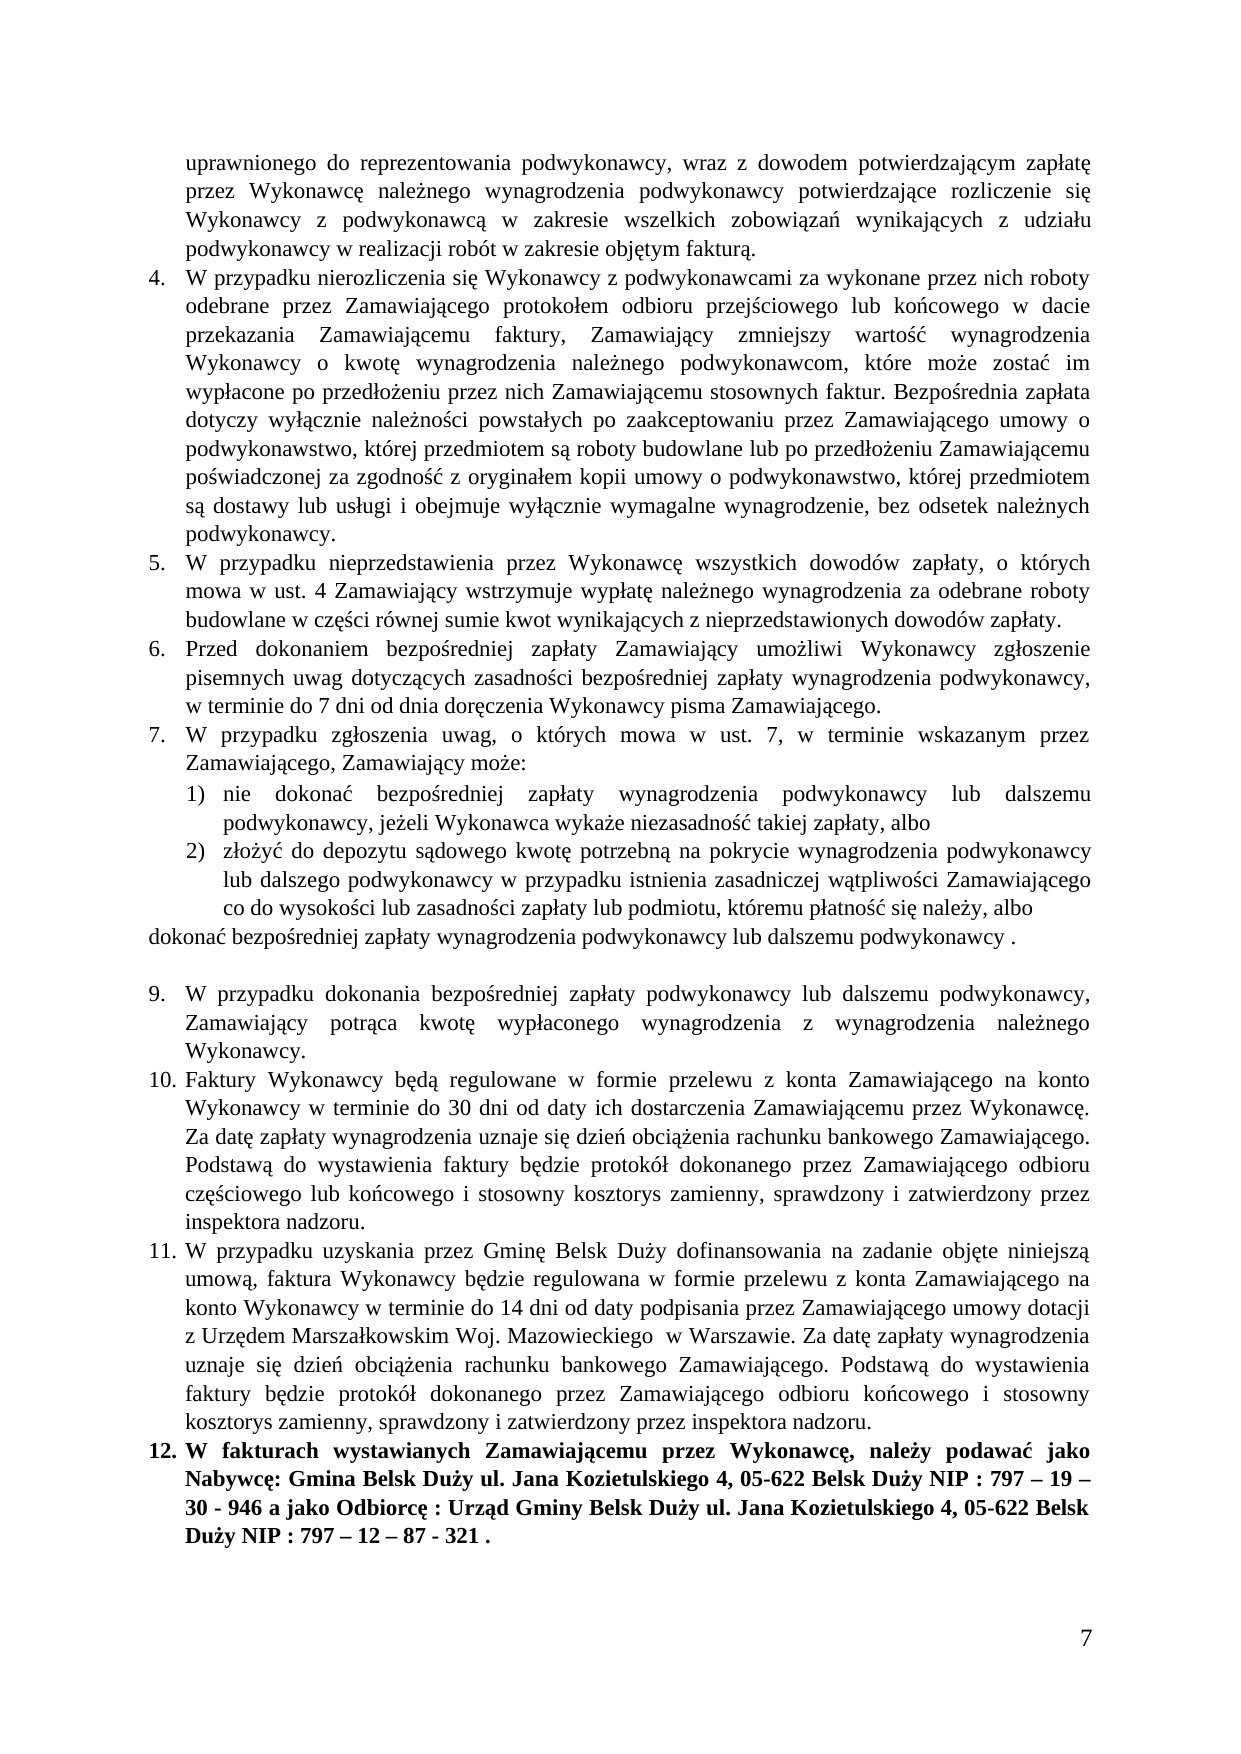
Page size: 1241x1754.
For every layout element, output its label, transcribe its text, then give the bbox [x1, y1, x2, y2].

text dokonać bezpośredniej zapłaty wynagrodzenia podwykonawcy lub dalszemu podwykonawcy . [148, 922, 1092, 950]
list W przypadku nieprzedstawienia przez Wykonawcę wszystkich dowodów zapłaty, o których mowa w ust. 4 Zamawiający wstrzymuje wypłatę należnego wynagrodzenia za odebrane roboty budowlane w części równej sumie kwot wynikających z nieprzedstawionych dowodów zapłaty. [148, 548, 1092, 633]
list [148, 147, 1092, 262]
list W przypadku dokonania bezpośredniej zapłaty podwykonawcy lub dalszemu podwykonawcy, Zamawiający potrąca kwotę wypłaconego wynagrodzenia z wynagrodzenia należnego Wykonawcy. [148, 979, 1091, 1064]
list Faktury Wykonawcy będą regulowane w formie przelewu z konta Zamawiającego na konto Wykonawcy w terminie do 30 dni od daty ich dostarczenia Zamawiającemu przez Wykonawcę. Za datę zapłaty wynagrodzenia uznaje się dzień obciążenia rachunku bankowego Zamawiającego. Podstawą do wystawienia faktury będzie protokół dokonanego przez Zamawiającego odbioru częściowego lub końcowego i stosowny kosztorys zamienny, sprawdzony i zatwierdzony przez inspektora nadzoru. [148, 1064, 1091, 1236]
list nie dokonać bezpośredniej zapłaty wynagrodzenia podwykonawcy lub dalszemu podwykonawcy, jeżeli Wykonawca wykaże niezasadność takiej zapłaty, albo [186, 779, 1092, 836]
list Przed dokonaniem bezpośredniej zapłaty Zamawiający umożliwi Wykonawcy zgłoszenie pisemnych uwag dotyczących zasadności bezpośredniej zapłaty wynagrodzenia podwykonawcy, w terminie do 7 dni od dnia doręczenia Wykonawcy pisma Zamawiającego. [148, 634, 1092, 719]
list W przypadku nierozliczenia się Wykonawcy z podwykonawcami za wykonane przez nich roboty odebrane przez Zamawiającego protokołem odbioru przejściowego lub końcowego w dacie przekazania Zamawiającemu faktury, Zamawiający zmniejszy wartość wynagrodzenia Wykonawcy o kwotę wynagrodzenia należnego podwykonawcom, które może zostać im wypłacone po przedłożeniu przez nich Zamawiającemu stosownych faktur. Bezpośrednia zapłata dotyczy wyłącznie należności powstałych po zaakceptowaniu przez Zamawiającego umowy o podwykonawstwo, której przedmiotem są roboty budowlane lub po przedłożeniu Zamawiającemu poświadczonej za zgodność z oryginałem kopii umowy o podwykonawstwo, której przedmiotem są dostawy lub usługi i obejmuje wyłącznie wymagalne wynagrodzenie, bez odsetek należnych podwykonawcy. [148, 262, 1091, 548]
list złożyć do depozytu sądowego kwotę potrzebną na pokrycie wynagrodzenia podwykonawcy lub dalszego podwykonawcy w przypadku istnienia zasadniczej wątpliwości Zamawiającego co do wysokości lub zasadności zapłaty lub podmiotu, któremu płatność się należy, albo [186, 836, 1092, 922]
list W przypadku uzyskania przez Gminę Belsk Duży dofinansowania na zadanie objęte niniejszą umową, faktura Wykonawcy będzie regulowana w formie przelewu z konta Zamawiającego na konto Wykonawcy w terminie do 14 dni od daty podpisania przez Zamawiającego umowy dotacji z Urzędem Marszałkowskim Woj. Mazowieckiego w Warszawie. Za datę zapłaty wynagrodzenia uznaje się dzień obciążenia rachunku bankowego Zamawiającego. Podstawą do wystawienia faktury będzie protokół dokonanego przez Zamawiającego odbioru końcowego i stosowny kosztorys zamienny, sprawdzony i zatwierdzony przez inspektora nadzoru. [148, 1236, 1091, 1435]
list W przypadku zgłoszenia uwag, o których mowa w ust. 7, w terminie wskazanym przez Zamawiającego, Zamawiający może: [148, 719, 1091, 776]
list W fakturach wystawianych Zamawiającemu przez Wykonawcę, należy podawać jako Nabywcę: Gmina Belsk Duży ul. Jana Kozietulskiego 4, 05-622 Belsk Duży NIP : 797 – 19 – 30 - 946 a jako Odbiorcę : Urząd Gminy Belsk Duży ul. Jana Kozietulskiego 4, 05-622 Belsk Duży NIP : 797 – 12 – 87 - 321 . [148, 1435, 1091, 1549]
